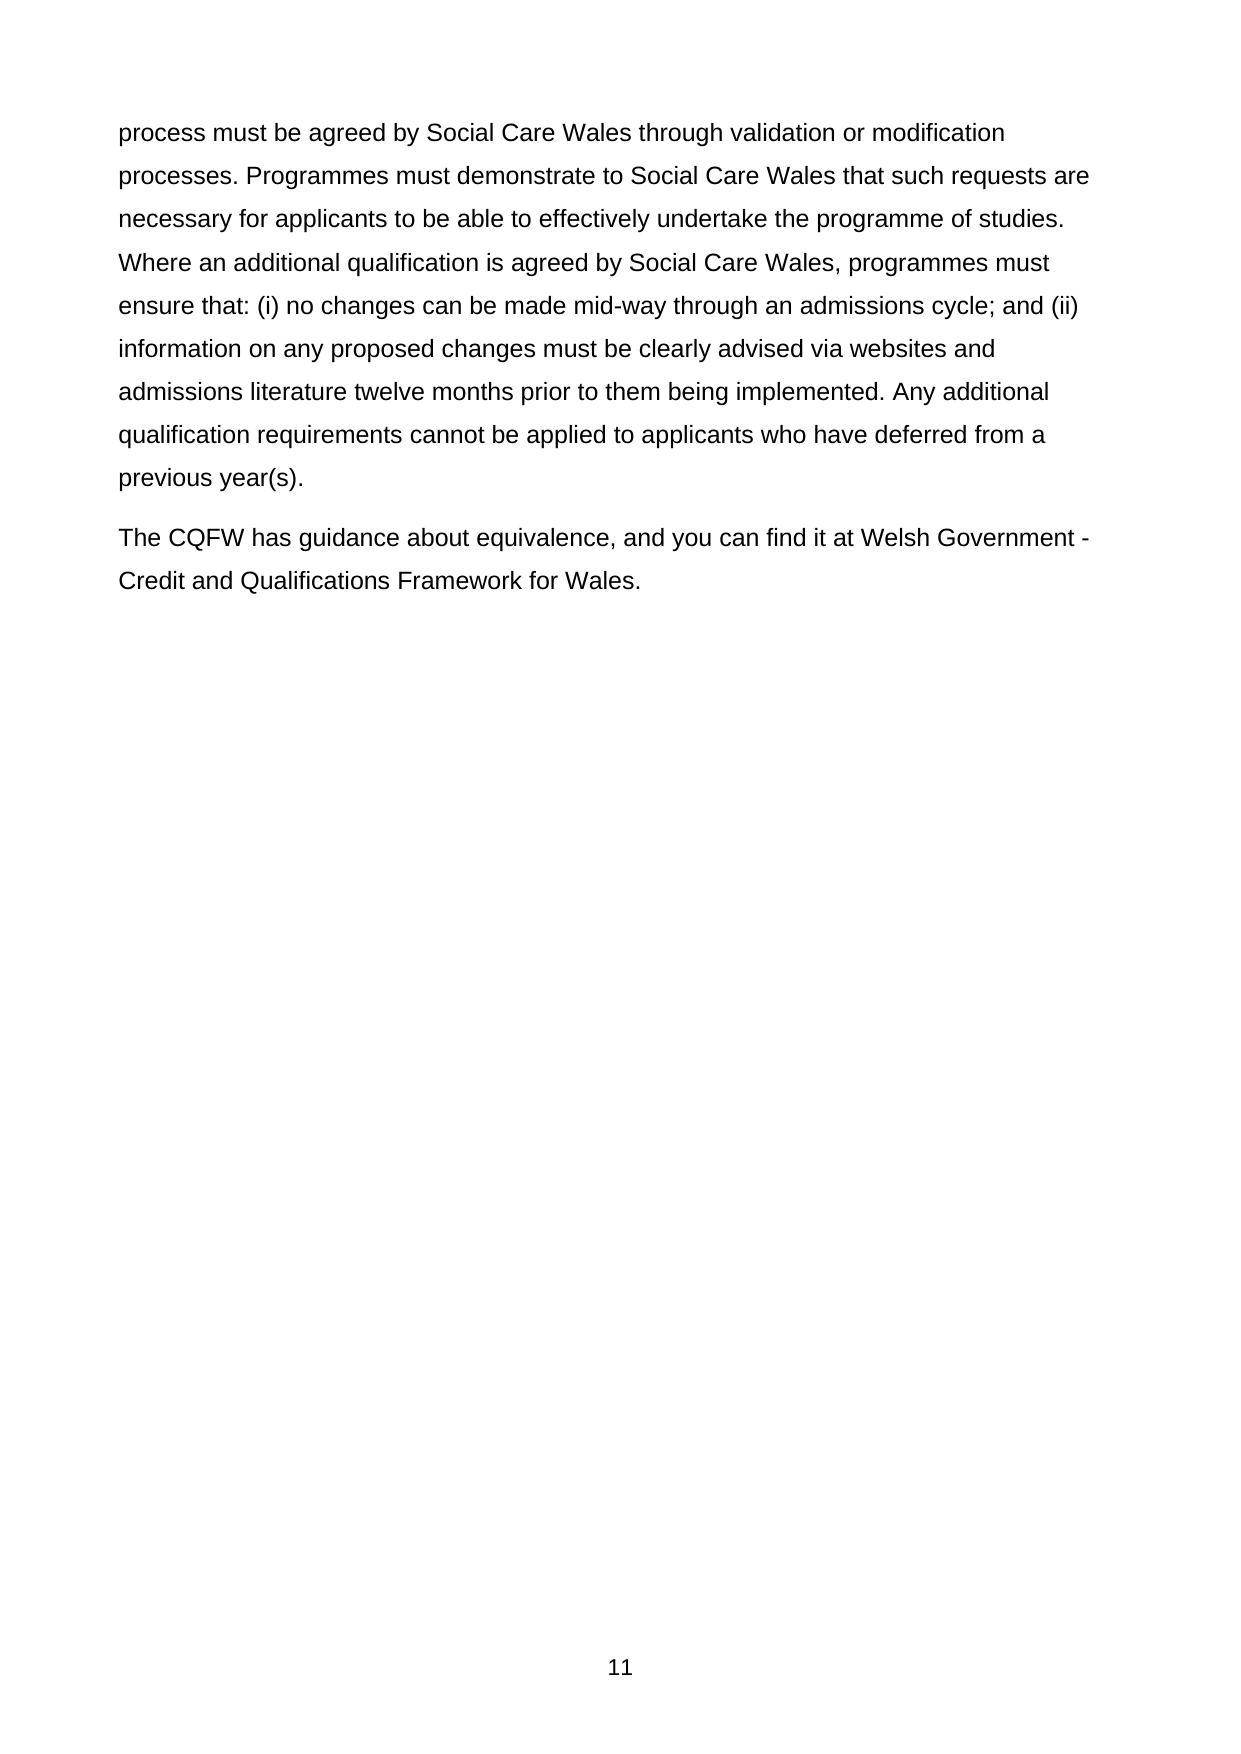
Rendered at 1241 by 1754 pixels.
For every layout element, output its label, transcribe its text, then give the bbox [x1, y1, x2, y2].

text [118, 118, 1122, 492]
text The CQFW has guidance about equivalence, and you can find it at Welsh Government - Credit and Qualifications Framework for Wales. [118, 523, 1122, 595]
